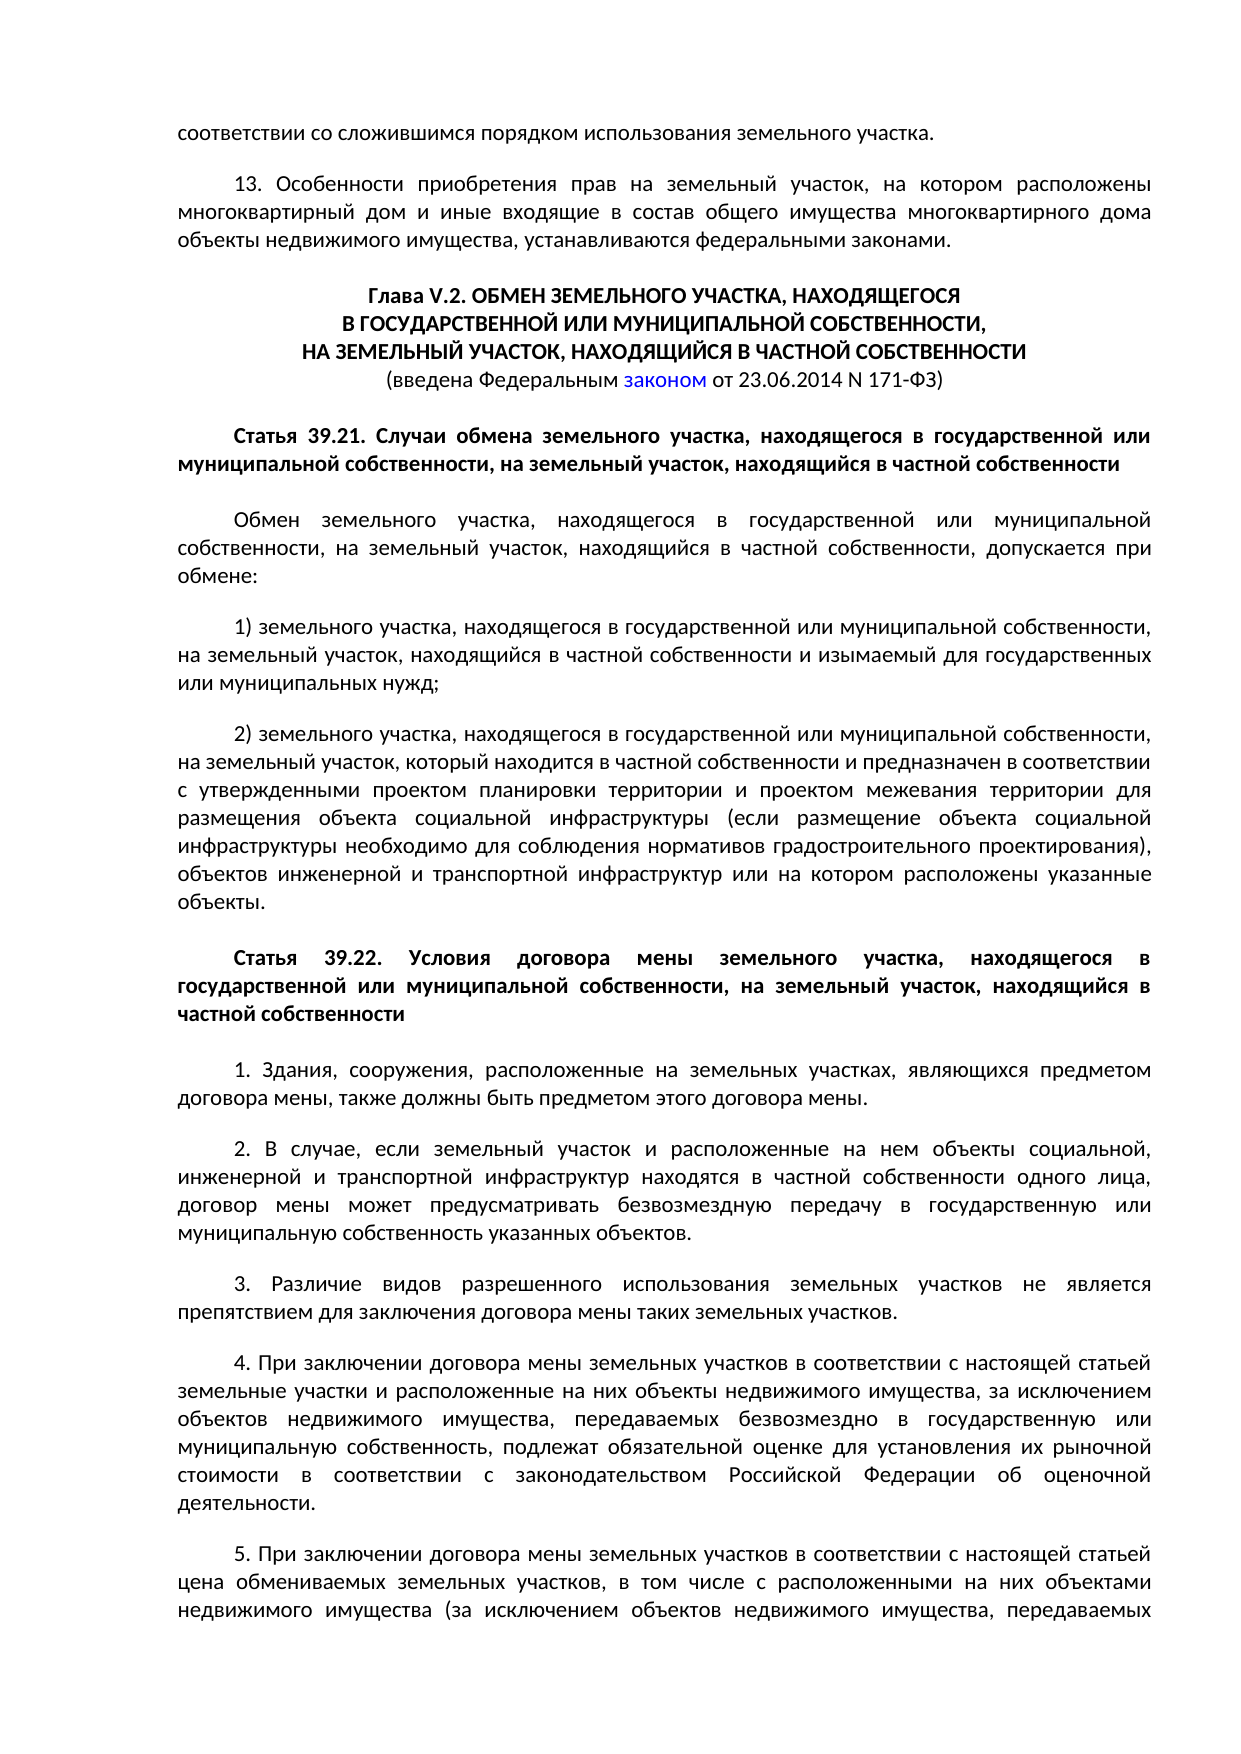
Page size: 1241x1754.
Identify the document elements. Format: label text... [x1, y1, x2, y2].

text 2) земельного участка, находящегося в государственной или муниципальной собственности, на земельный участок, который находится в частной собственности и предназначен в соответствии с утвержденными проектом планировки территории и проектом межевания территории для размещения объекта социальной инфраструктуры (если размещение объекта социальной инфраструктуры необходимо для соблюдения нормативов градостроительного проектирования), объектов инженерной и транспортной инфраструктур или на котором расположены указанные объекты. [177, 719, 1152, 915]
text 1) земельного участка, находящегося в государственной или муниципальной собственности, на земельный участок, находящийся в частной собственности и изымаемый для государственных или муниципальных нужд; [177, 612, 1152, 696]
title В ГОСУДАРСТВЕННОЙ ИЛИ МУНИЦИПАЛЬНОЙ СОБСТВЕННОСТИ, [177, 309, 1152, 337]
text Обмен земельного участка, находящегося в государственной или муниципальной собственности, на земельный участок, находящийся в частной собственности, допускается при обмене: [177, 505, 1152, 589]
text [177, 118, 1152, 146]
title НА ЗЕМЕЛЬНЫЙ УЧАСТОК, НАХОДЯЩИЙСЯ В ЧАСТНОЙ СОБСТВЕННОСТИ [177, 337, 1152, 365]
text (введена Федеральным законом от 23.06.2014 N 171-ФЗ) [177, 365, 1152, 393]
title Статья 39.21. Случаи обмена земельного участка, находящегося в государственной или муниципальной собственности, на земельный участок, находящийся в частной собственности [177, 421, 1152, 477]
text 3. Различие видов разрешенного использования земельных участков не является препятствием для заключения договора мены таких земельных участков. [177, 1269, 1152, 1326]
text 1. Здания, сооружения, расположенные на земельных участках, являющихся предметом договора мены, также должны быть предметом этого договора мены. [177, 1056, 1152, 1112]
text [177, 1539, 1152, 1623]
title Глава V.2. ОБМЕН ЗЕМЕЛЬНОГО УЧАСТКА, НАХОДЯЩЕГОСЯ [177, 281, 1152, 309]
text 13. Особенности приобретения прав на земельный участок, на котором расположены многоквартирный дом и иные входящие в состав общего имущества многоквартирного дома объекты недвижимого имущества, устанавливаются федеральными законами. [177, 169, 1152, 253]
text 4. При заключении договора мены земельных участков в соответствии с настоящей статьей земельные участки и расположенные на них объекты недвижимого имущества, за исключением объектов недвижимого имущества, передаваемых безвозмездно в государственную или муниципальную собственность, подлежат обязательной оценке для установления их рыночной стоимости в соответствии с законодательством Российской Федерации об оценочной деятельности. [177, 1348, 1152, 1517]
text 2. В случае, если земельный участок и расположенные на нем объекты социальной, инженерной и транспортной инфраструктур находятся в частной собственности одного лица, договор мены может предусматривать безвозмездную передачу в государственную или муниципальную собственность указанных объектов. [177, 1134, 1152, 1247]
title Статья 39.22. Условия договора мены земельного участка, находящегося в государственной или муниципальной собственности, на земельный участок, находящийся в частной собственности [177, 943, 1152, 1027]
